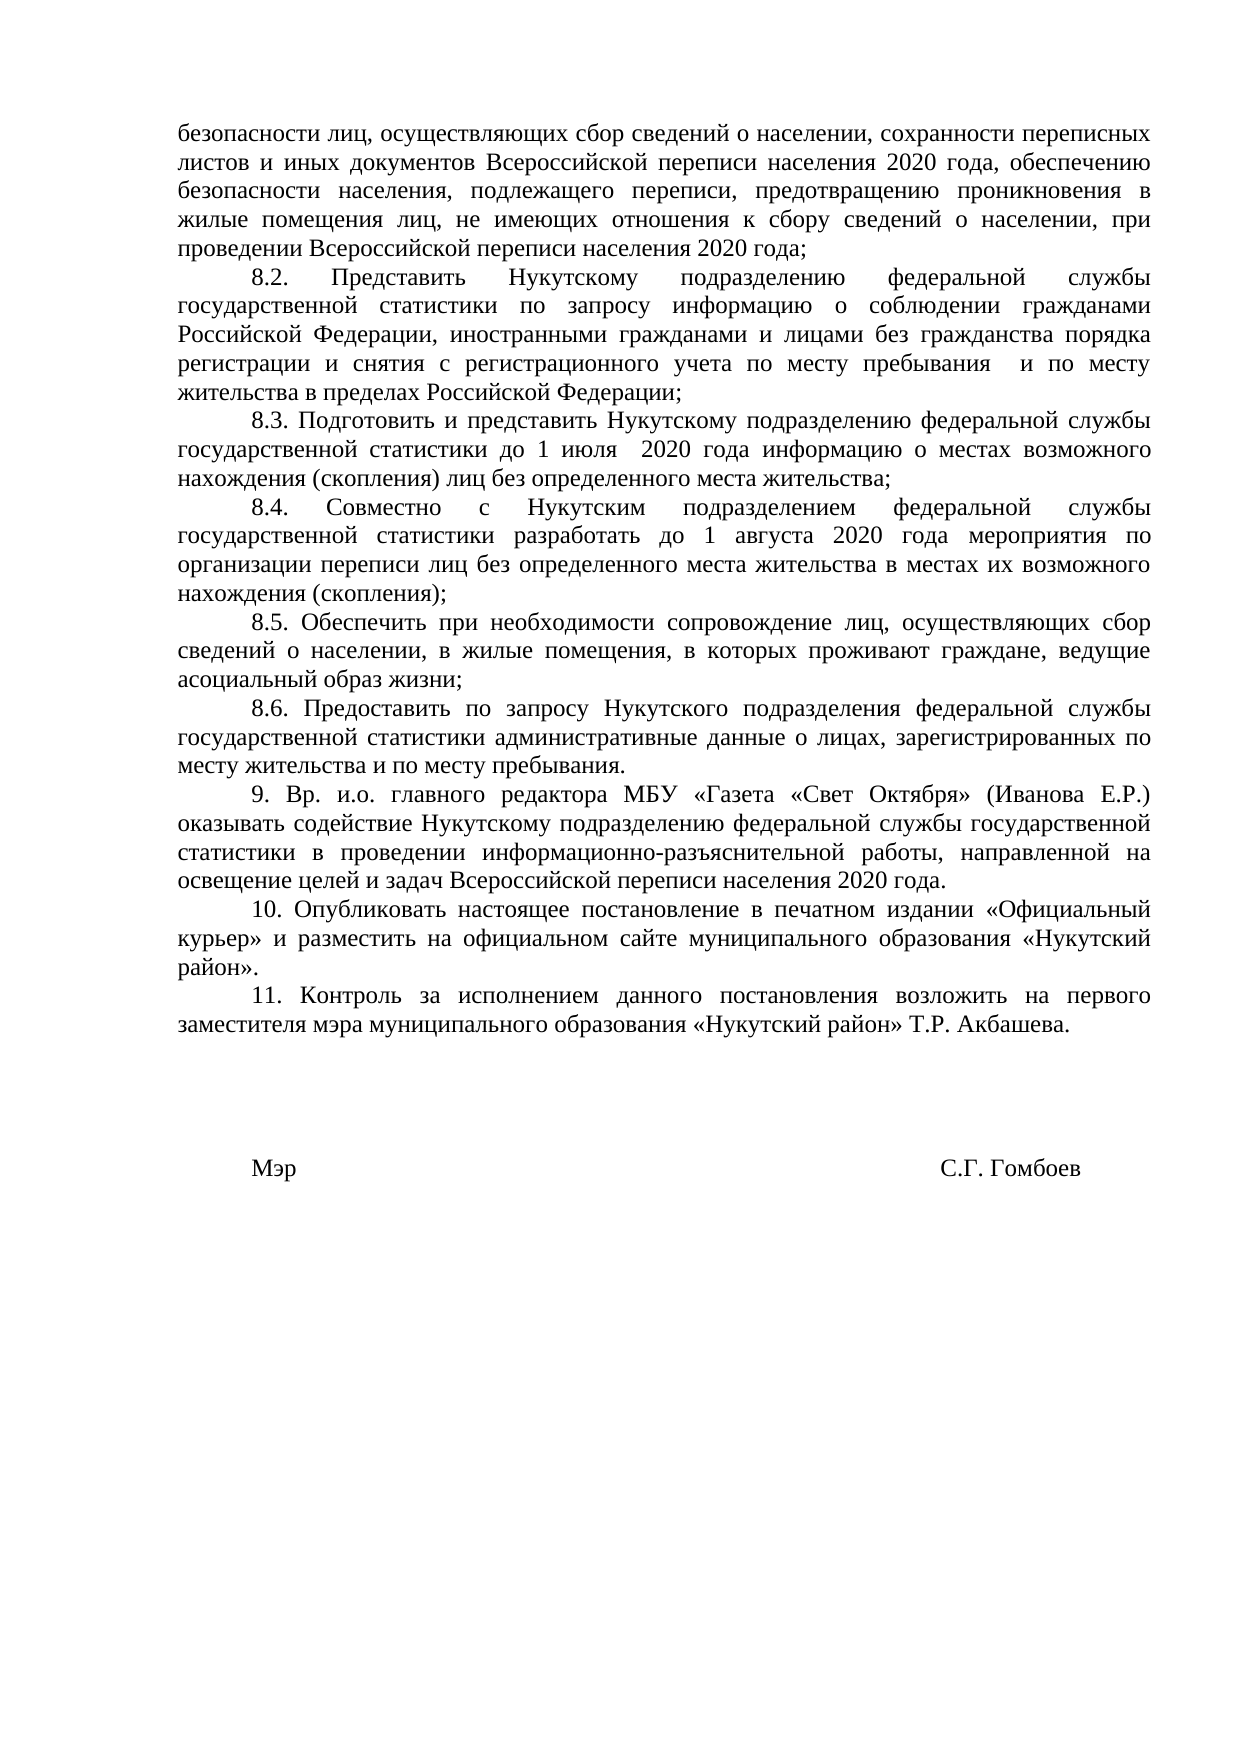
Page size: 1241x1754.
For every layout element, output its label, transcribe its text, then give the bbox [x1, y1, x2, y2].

text 8.5. Обеспечить при необходимости сопровождение лиц, осуществляющих сбор сведений о населении, в жилые помещения, в которых проживают граждане, ведущие асоциальный образ жизни; [177, 607, 1152, 693]
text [177, 118, 1152, 262]
text 10. Опубликовать настоящее постановление в печатном издании «Официальный курьер» и разместить на официальном сайте муниципального образования «Нукутский район». [177, 894, 1152, 981]
text Мэр С.Г. Гомбоев [177, 1153, 1152, 1182]
text 11. Контроль за исполнением данного постановления возложить на первого заместителя мэра муниципального образования «Нукутский район» Т.Р. Акбашева. [177, 981, 1152, 1038]
text 9. Вр. и.о. главного редактора МБУ «Газета «Свет Октября» (Иванова Е.Р.) оказывать содействие Нукутскому подразделению федеральной службы государственной статистики в проведении информационно-разъяснительной работы, направленной на освещение целей и задач Всероссийской переписи населения 2020 года. [177, 779, 1152, 894]
text 8.3. Подготовить и представить Нукутскому подразделению федеральной службы государственной статистики до 1 июля 2020 года информацию о местах возможного нахождения (скопления) лиц без определенного места жительства; [177, 406, 1152, 492]
text 8.6. Предоставить по запросу Нукутского подразделения федеральной службы государственной статистики административные данные о лицах, зарегистрированных по месту жительства и по месту пребывания. [177, 693, 1152, 779]
text 8.4. Совместно с Нукутским подразделением федеральной службы государственной статистики разработать до 1 августа 2020 года мероприятия по организации переписи лиц без определенного места жительства в местах их возможного нахождения (скопления); [177, 492, 1152, 607]
text 8.2. Представить Нукутскому подразделению федеральной службы государственной статистики по запросу информацию о соблюдении гражданами Российской Федерации, иностранными гражданами и лицами без гражданства порядка регистрации и снятия с регистрационного учета по месту пребывания и по месту жительства в пределах Российской Федерации; [177, 262, 1152, 406]
